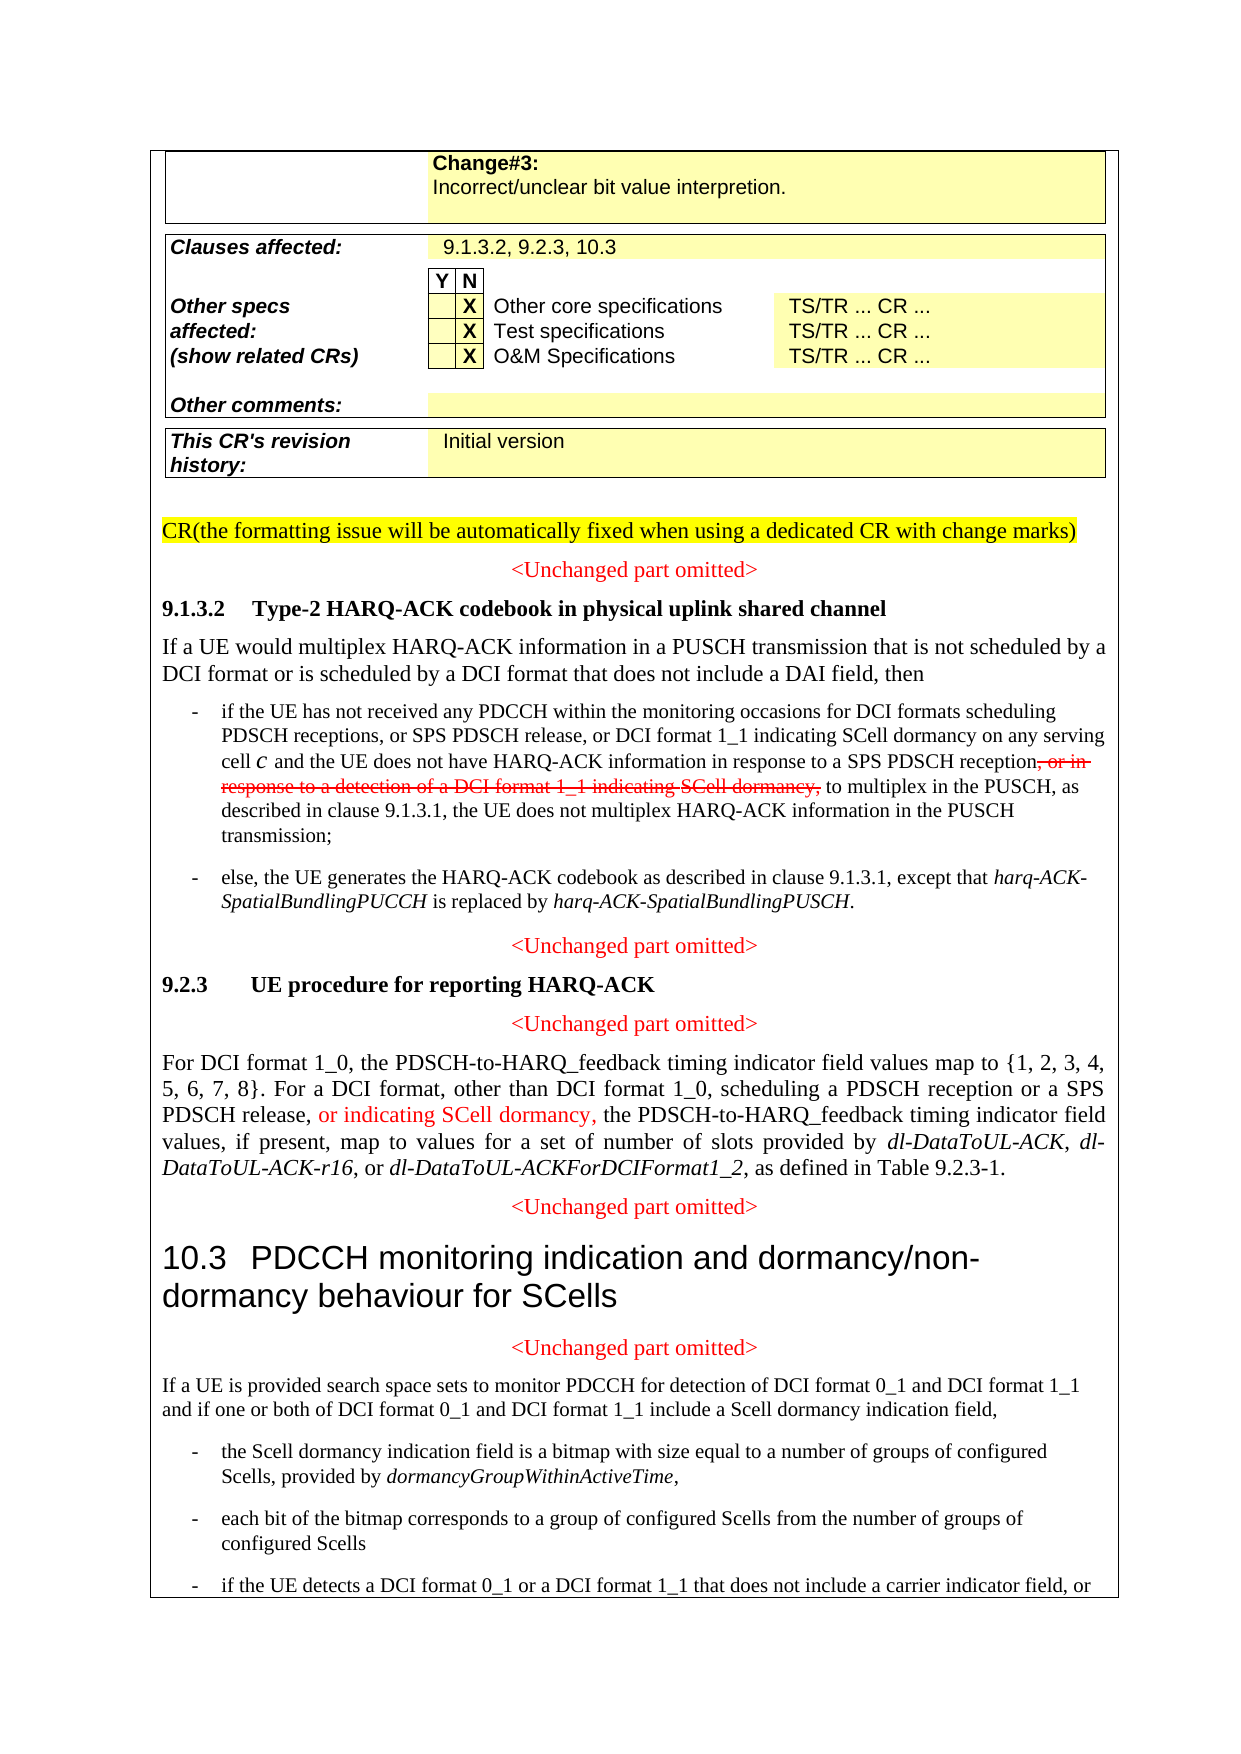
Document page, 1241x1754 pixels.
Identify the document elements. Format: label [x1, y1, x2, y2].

table_header [151, 151, 1118, 1597]
